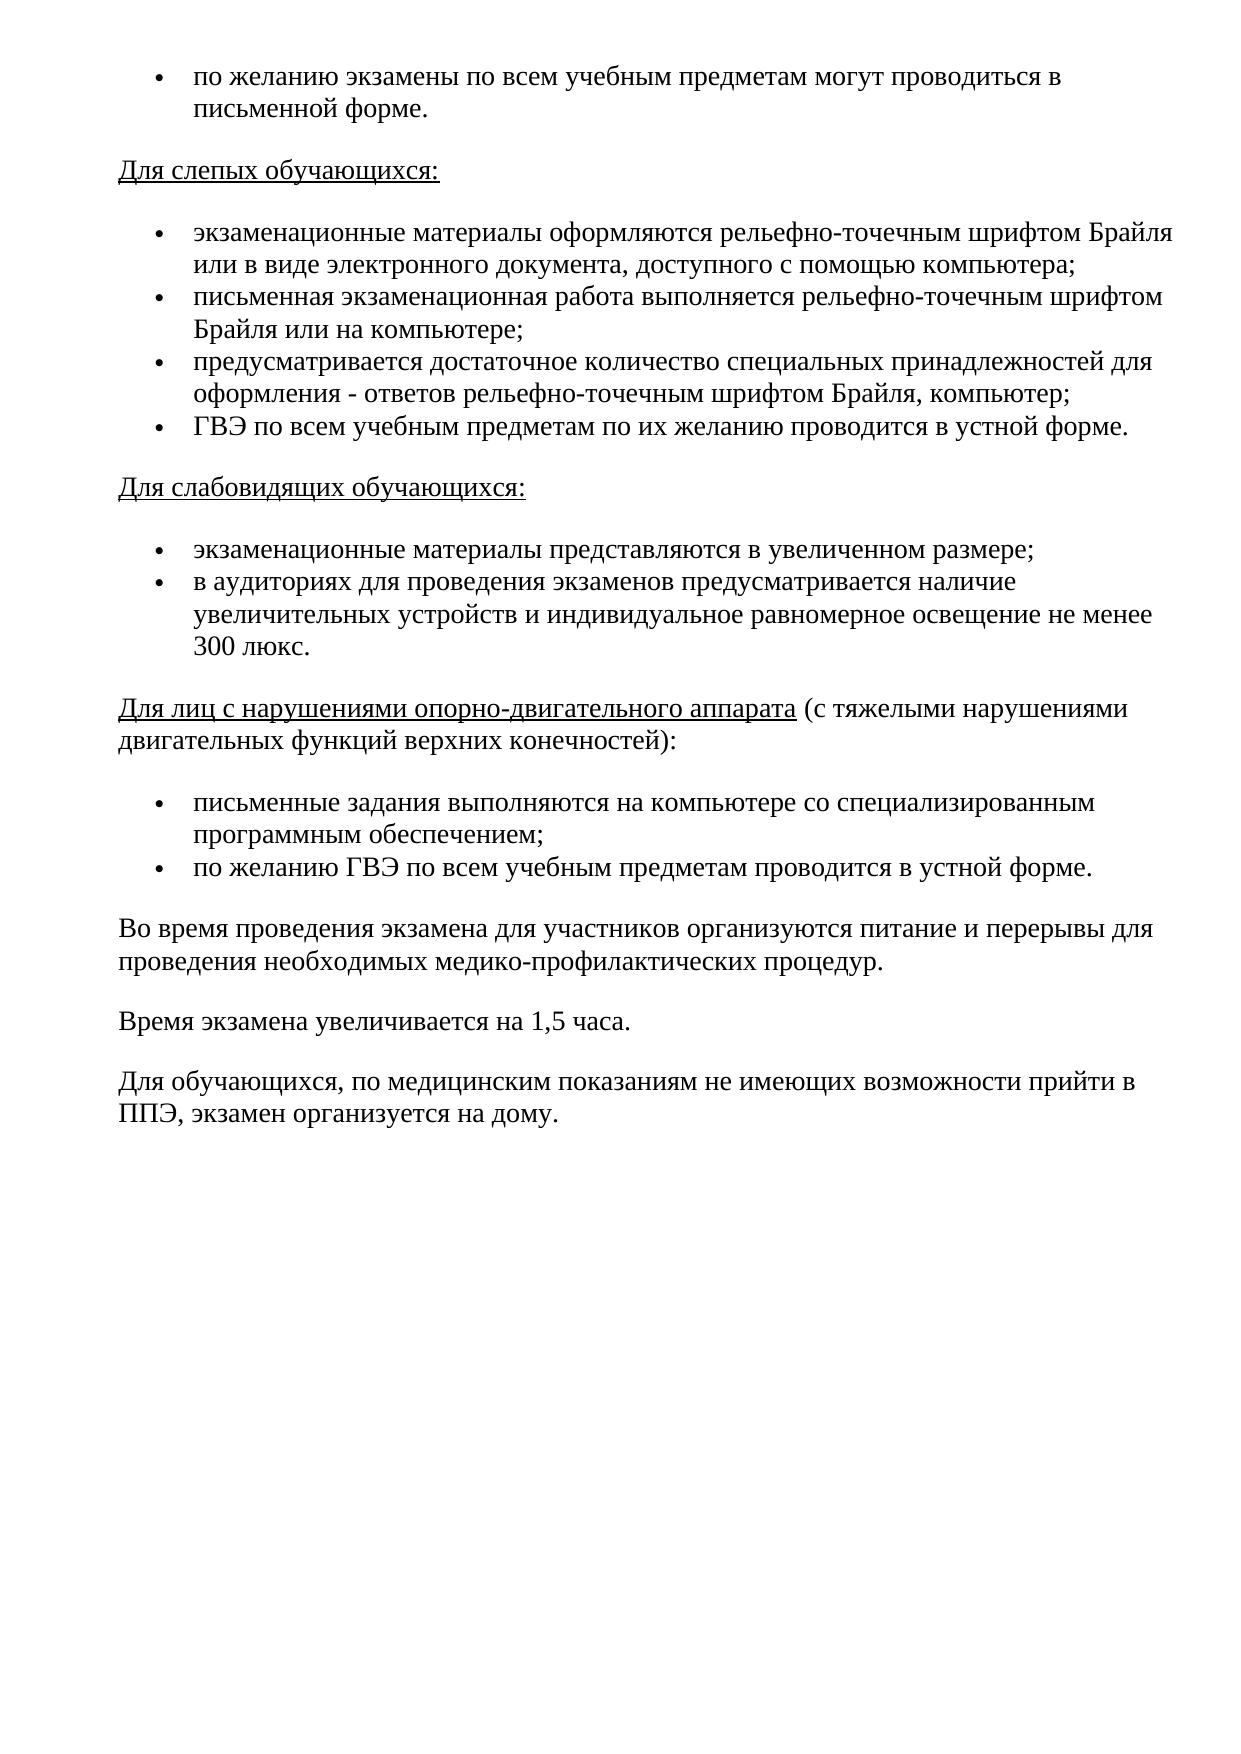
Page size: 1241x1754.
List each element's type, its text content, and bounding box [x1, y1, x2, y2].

list письменные задания выполняются на компьютере со специализированным программным обеспечением; [156, 785, 1181, 849]
list письменная экзаменационная работа выполняется рельефно-точечным шрифтом Брайля или на компьютере; [156, 279, 1181, 344]
list экзаменационные материалы представляются в увеличенном размере; [156, 532, 1181, 564]
text Для слепых обучающихся: [118, 153, 1181, 185]
list ГВЭ по всем учебным предметам по их желанию проводится в устной форме. [156, 409, 1181, 441]
list предусматривается достаточное количество специальных принадлежностей для оформления - ответов рельефно-точечным шрифтом Брайля, компьютер; [156, 344, 1181, 409]
list в аудиториях для проведения экзаменов предусматривается наличие увеличительных устройств и индивидуальное равномерное освещение не менее 300 люкс. [156, 564, 1181, 662]
text Для слабовидящих обучающихся: [118, 471, 1181, 503]
list по желанию экзамены по всем учебным предметам могут проводиться в письменной форме. [156, 59, 1181, 124]
text Во время проведения экзамена для участников организуются питание и перерывы для проведения необходимых медико-профилактических процедур. Время экзамена увеличивается на 1,5 часа. Для обучающихся, по медицинским показаниям не имеющих возможности прийти в ППЭ, экзамен организуется на дому. [118, 911, 1181, 1128]
text Для лиц с нарушениями опорно-двигательного аппарата (с тяжелыми нарушениями двигательных функций верхних конечностей): [118, 691, 1181, 756]
list по желанию ГВЭ по всем учебным предметам проводится в устной форме. [156, 849, 1181, 882]
list экзаменационные материалы оформляются рельефно-точечным шрифтом Брайля или в виде электронного документа, доступного с помощью компьютера; [156, 214, 1181, 279]
